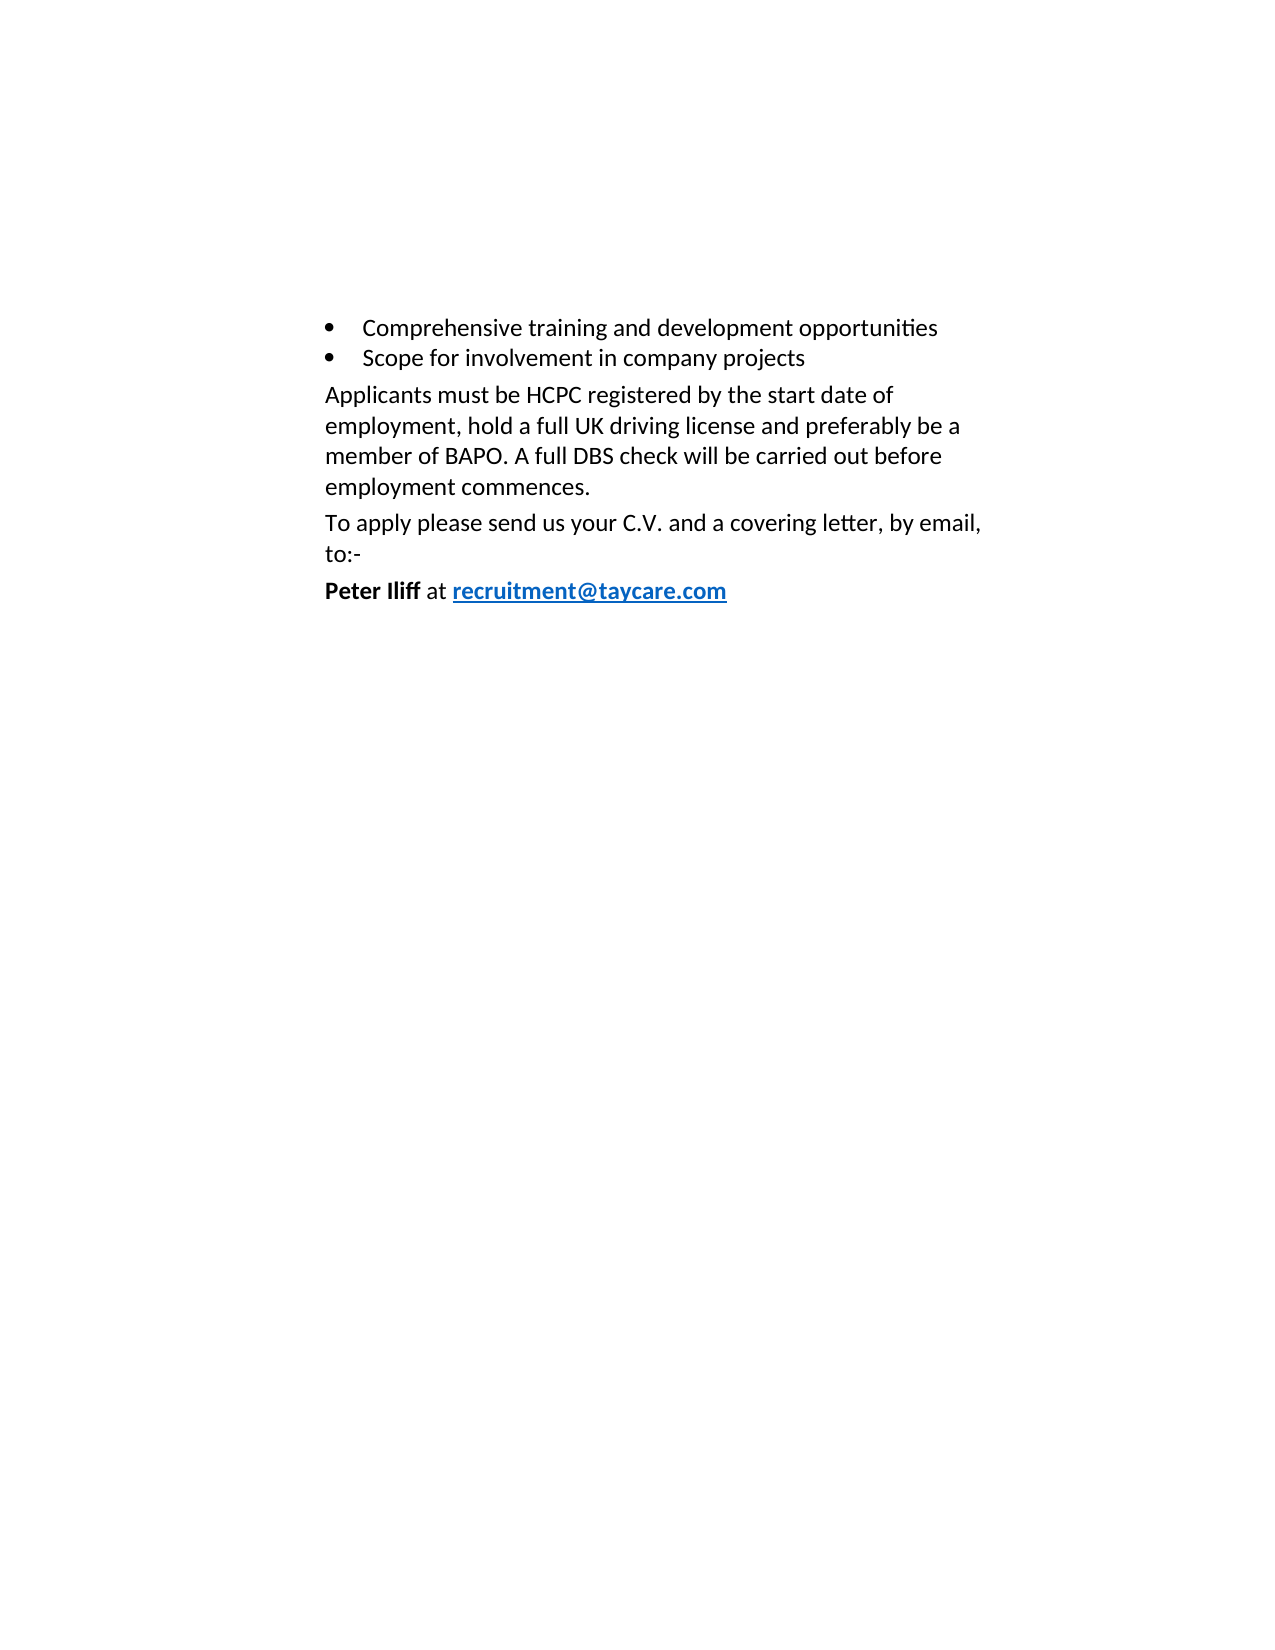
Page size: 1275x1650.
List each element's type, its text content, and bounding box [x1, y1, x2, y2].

text To apply please send us your C.V. and a covering letter, by email, to:- [325, 508, 1003, 569]
text Peter Iliff at recruitment@taycare.com [325, 575, 1003, 605]
list Scope for involvement in company projects [325, 342, 1003, 373]
text Applicants must be HCPC registered by the start date of employment, hold a full UK driving license and preferably be a member of BAPO. A full DBS check will be carried out before employment commences. [325, 379, 1003, 501]
list Comprehensive training and development opportunities [325, 312, 1003, 342]
